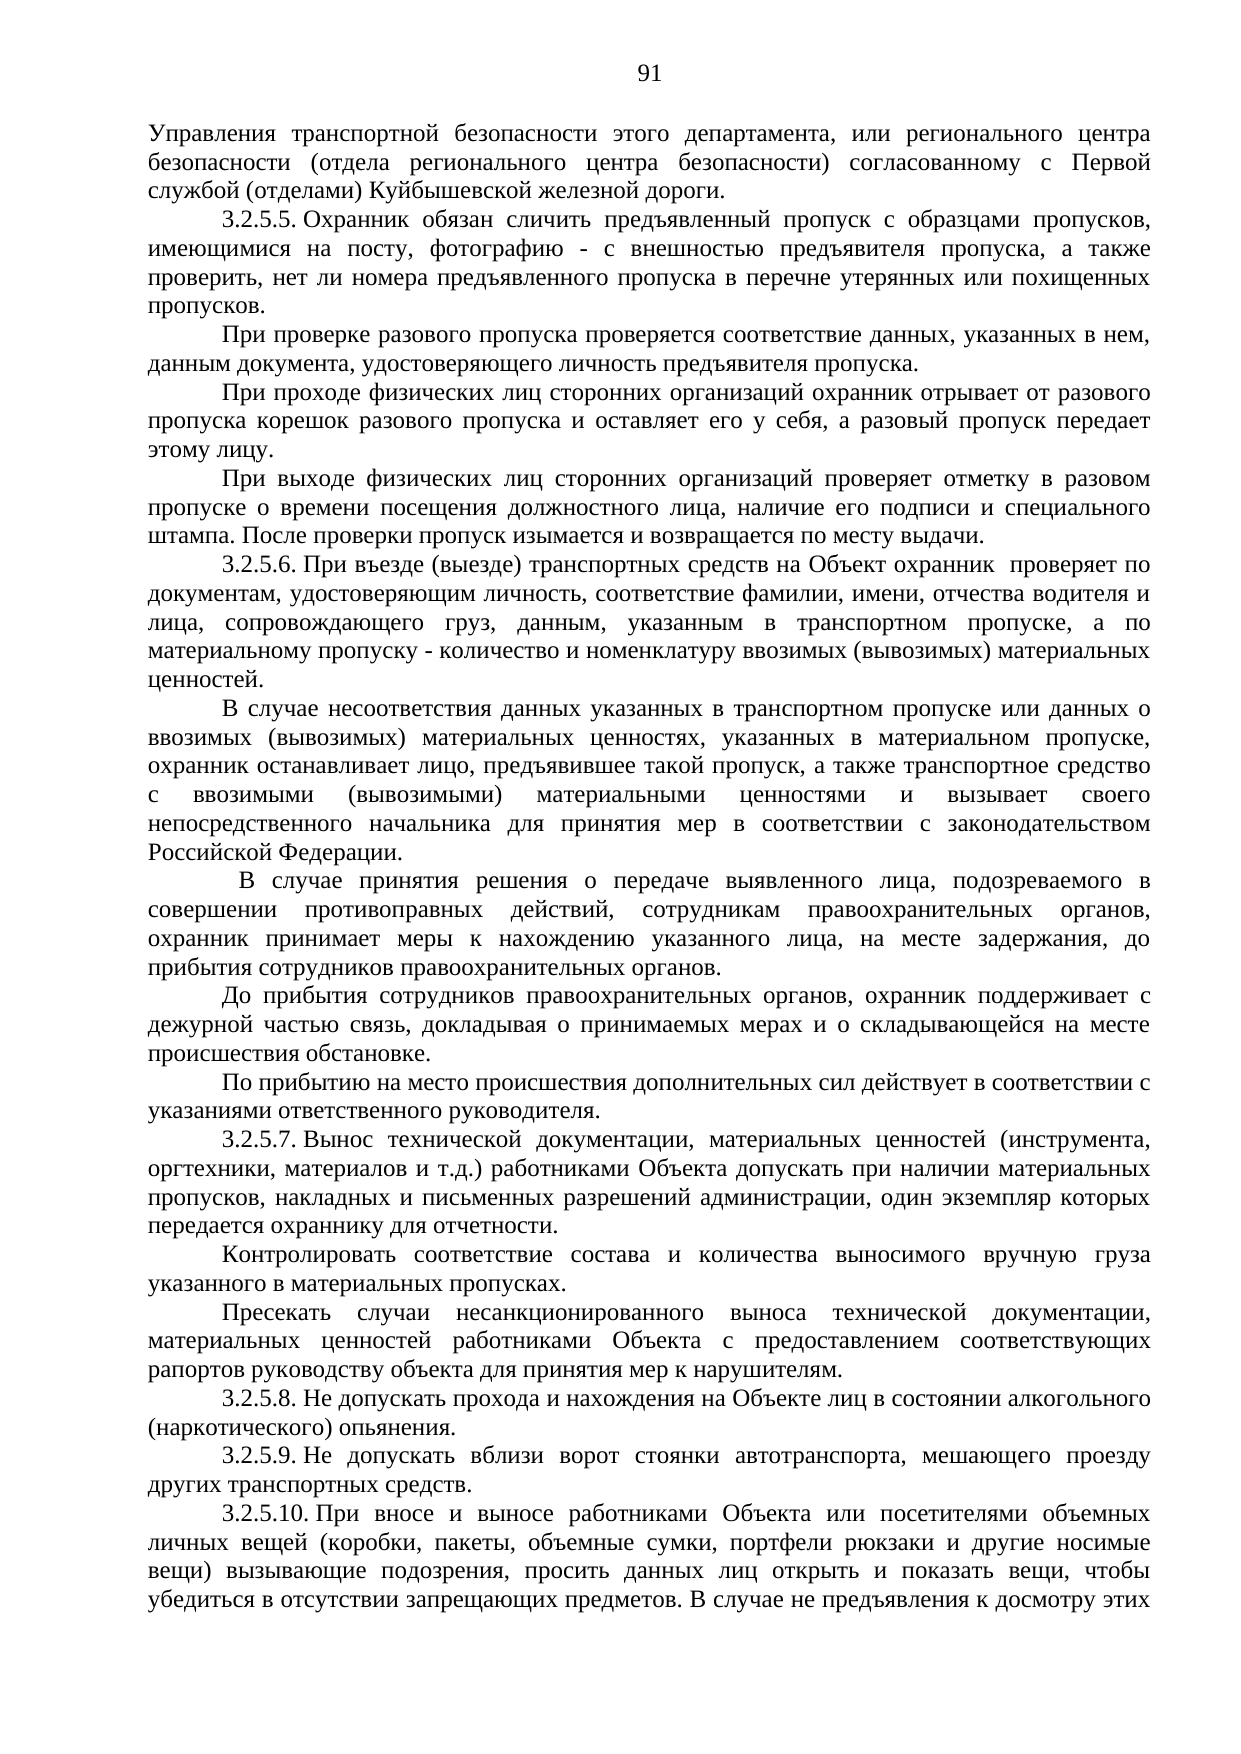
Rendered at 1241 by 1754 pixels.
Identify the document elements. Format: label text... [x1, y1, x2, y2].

text В случае несоответствия данных указанных в транспортном пропуске или данных о ввозимых (вывозимых) материальных ценностях, указанных в материальном пропуске, охранник останавливает лицо, предъявившее такой пропуск, а также транспортное средство с ввозимыми (вывозимыми) материальными ценностями и вызывает своего непосредственного начальника для принятия мер в соответствии с законодательством Российской Федерации. [148, 693, 1152, 866]
text 3.2.5.9. Не допускать вблизи ворот стоянки автотранспорта, мешающего проезду других транспортных средств. [148, 1441, 1152, 1498]
text При выходе физических лиц сторонних организаций проверяет отметку в разовом пропуске о времени посещения должностного лица, наличие его подписи и специального штампа. После проверки пропуск изымается и возвращается по месту выдачи. [148, 463, 1152, 549]
text При проверке разового пропуска проверяется соответствие данных, указанных в нем, данным документа, удостоверяющего личность предъявителя пропуска. [148, 319, 1152, 377]
text 3.2.5.5. Охранник обязан сличить предъявленный пропуск с образцами пропусков, имеющимися на посту, фотографию - с внешностью предъявителя пропуска, а также проверить, нет ли номера предъявленного пропуска в перечне утерянных или похищенных пропусков. [148, 204, 1152, 319]
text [148, 118, 1152, 204]
text 3.2.5.7. Вынос технической документации, материальных ценностей (инструмента, оргтехники, материалов и т.д.) работниками Объекта допускать при наличии материальных пропусков, накладных и письменных разрешений администрации, один экземпляр которых передается охраннику для отчетности. [148, 1124, 1152, 1239]
text 3.2.5.8. Не допускать прохода и нахождения на Объекте лиц в состоянии алкогольного (наркотического) опьянения. [148, 1383, 1152, 1441]
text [148, 1498, 1152, 1613]
text В случае принятия решения о передаче выявленного лица, подозреваемого в совершении противоправных действий, сотрудникам правоохранительных органов, охранник принимает меры к нахождению указанного лица, на месте задержания, до прибытия сотрудников правоохранительных органов. [148, 866, 1152, 981]
text При проходе физических лиц сторонних организаций охранник отрывает от разового пропуска корешок разового пропуска и оставляет его у себя, а разовый пропуск передает этому лицу. [148, 377, 1152, 463]
text По прибытию на место происшествия дополнительных сил действует в соответствии с указаниями ответственного руководителя. [148, 1067, 1152, 1124]
text До прибытия сотрудников правоохранительных органов, охранник поддерживает с дежурной частью связь, докладывая о принимаемых мерах и о складывающейся на месте происшествия обстановке. [148, 981, 1152, 1067]
text Контролировать соответствие состава и количества выносимого вручную груза указанного в материальных пропусках. [148, 1239, 1152, 1297]
text Пресекать случаи несанкционированного выноса технической документации, материальных ценностей работниками Объекта с предоставлением соответствующих рапортов руководству объекта для принятия мер к нарушителям. [148, 1297, 1152, 1383]
text 3.2.5.6. При въезде (выезде) транспортных средств на Объект охранник проверяет по документам, удостоверяющим личность, соответствие фамилии, имени, отчества водителя и лица, сопровождающего груз, данным, указанным в транспортном пропуске, а по материальному пропуску - количество и номенклатуру ввозимых (вывозимых) материальных ценностей. [148, 549, 1152, 693]
